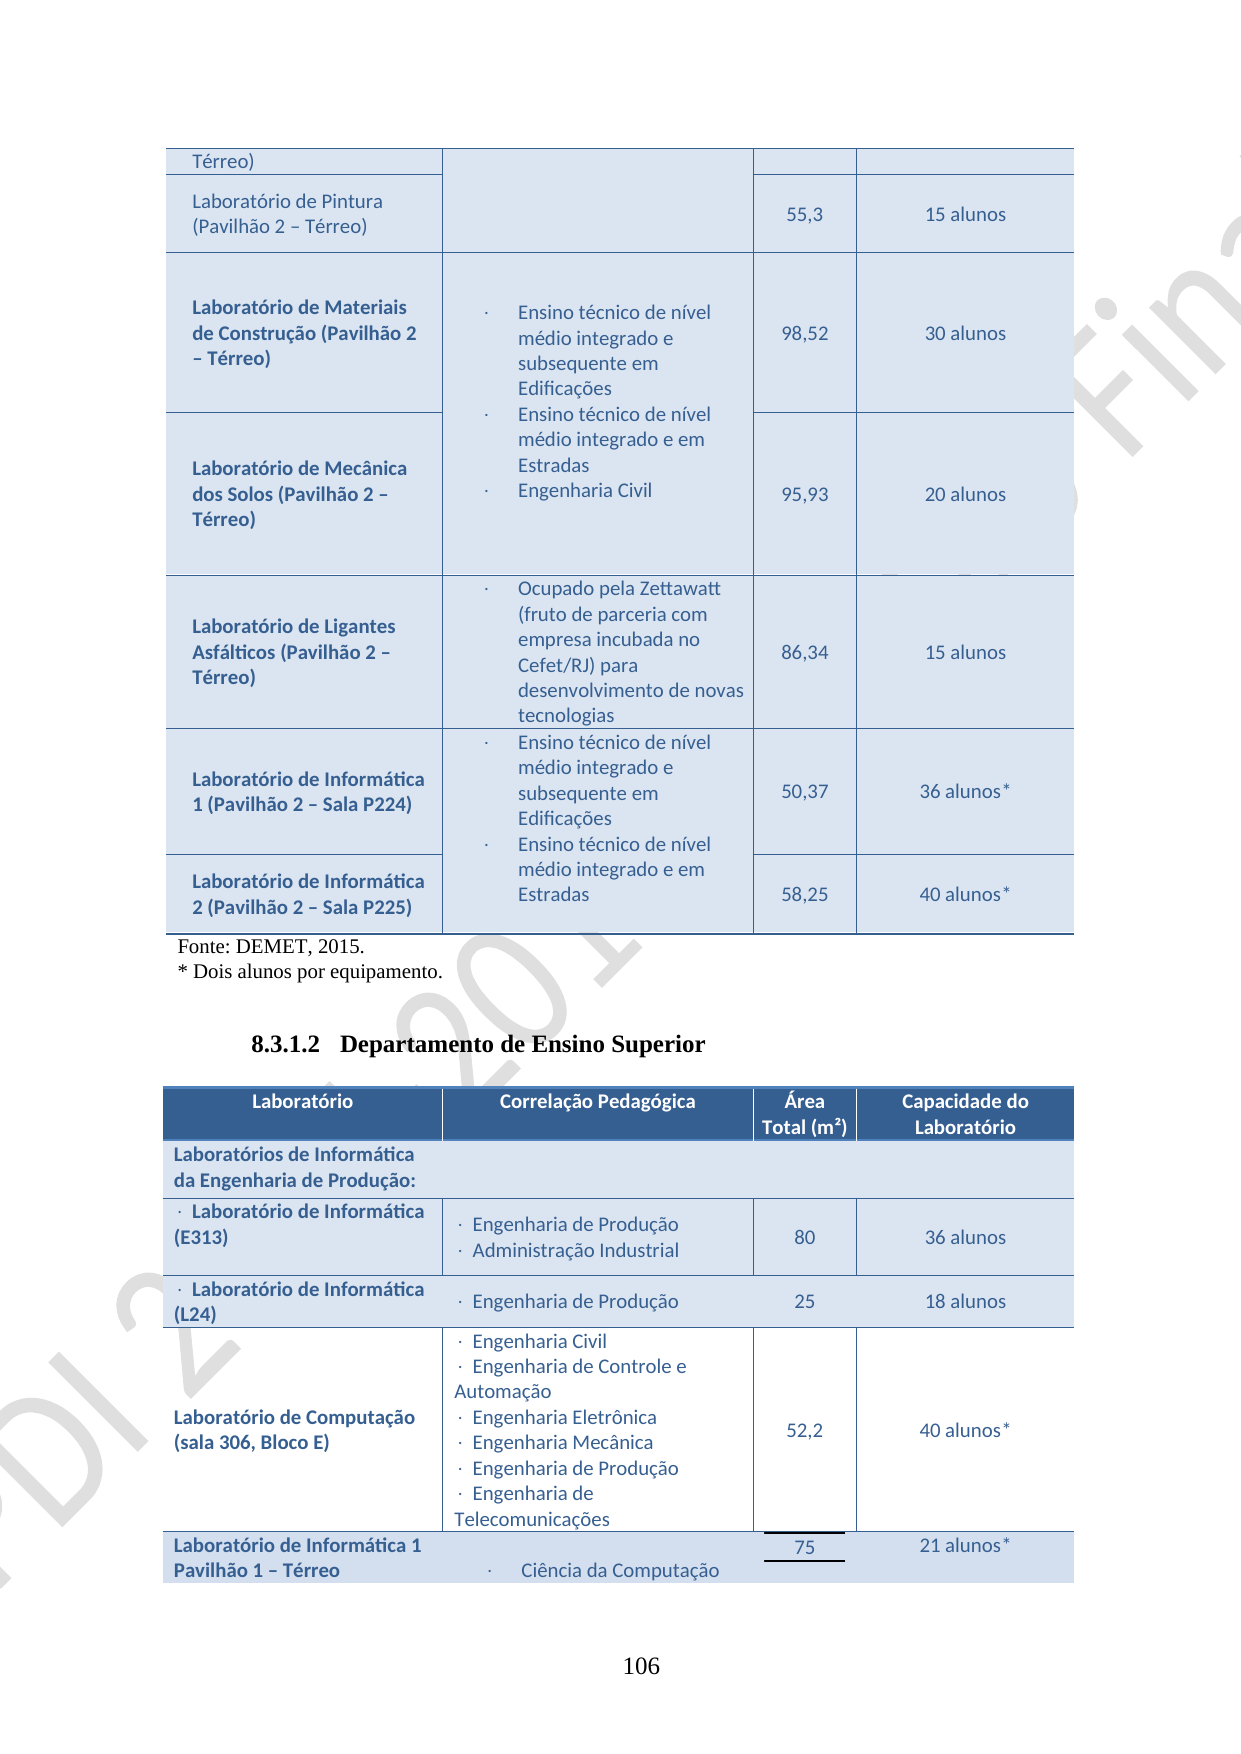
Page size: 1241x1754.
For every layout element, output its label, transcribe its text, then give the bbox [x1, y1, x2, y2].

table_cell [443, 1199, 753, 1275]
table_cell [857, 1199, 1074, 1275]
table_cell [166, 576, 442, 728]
subtitle Departamento de Ensino Superior [251, 1029, 1093, 1058]
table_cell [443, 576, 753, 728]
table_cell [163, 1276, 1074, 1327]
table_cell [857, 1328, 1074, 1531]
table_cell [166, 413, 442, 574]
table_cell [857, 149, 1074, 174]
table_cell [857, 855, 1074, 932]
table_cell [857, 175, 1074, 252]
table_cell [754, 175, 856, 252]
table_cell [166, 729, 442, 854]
text * Dois alunos por equipamento. [177, 958, 1093, 983]
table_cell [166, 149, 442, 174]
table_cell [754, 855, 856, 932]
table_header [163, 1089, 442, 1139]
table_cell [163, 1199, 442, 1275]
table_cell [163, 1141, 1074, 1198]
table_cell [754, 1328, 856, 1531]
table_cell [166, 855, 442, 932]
text Fonte: DEMET, 2015. [177, 934, 1093, 958]
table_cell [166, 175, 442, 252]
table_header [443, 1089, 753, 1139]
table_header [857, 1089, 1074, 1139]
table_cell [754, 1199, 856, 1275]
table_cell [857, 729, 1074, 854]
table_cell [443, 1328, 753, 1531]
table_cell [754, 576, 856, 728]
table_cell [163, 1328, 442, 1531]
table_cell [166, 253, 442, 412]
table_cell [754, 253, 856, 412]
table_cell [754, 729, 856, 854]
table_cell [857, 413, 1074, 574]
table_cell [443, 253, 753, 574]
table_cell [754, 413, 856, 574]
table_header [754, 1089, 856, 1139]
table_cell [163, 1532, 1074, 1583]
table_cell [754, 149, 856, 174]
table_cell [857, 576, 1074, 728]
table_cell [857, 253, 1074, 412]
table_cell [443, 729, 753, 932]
